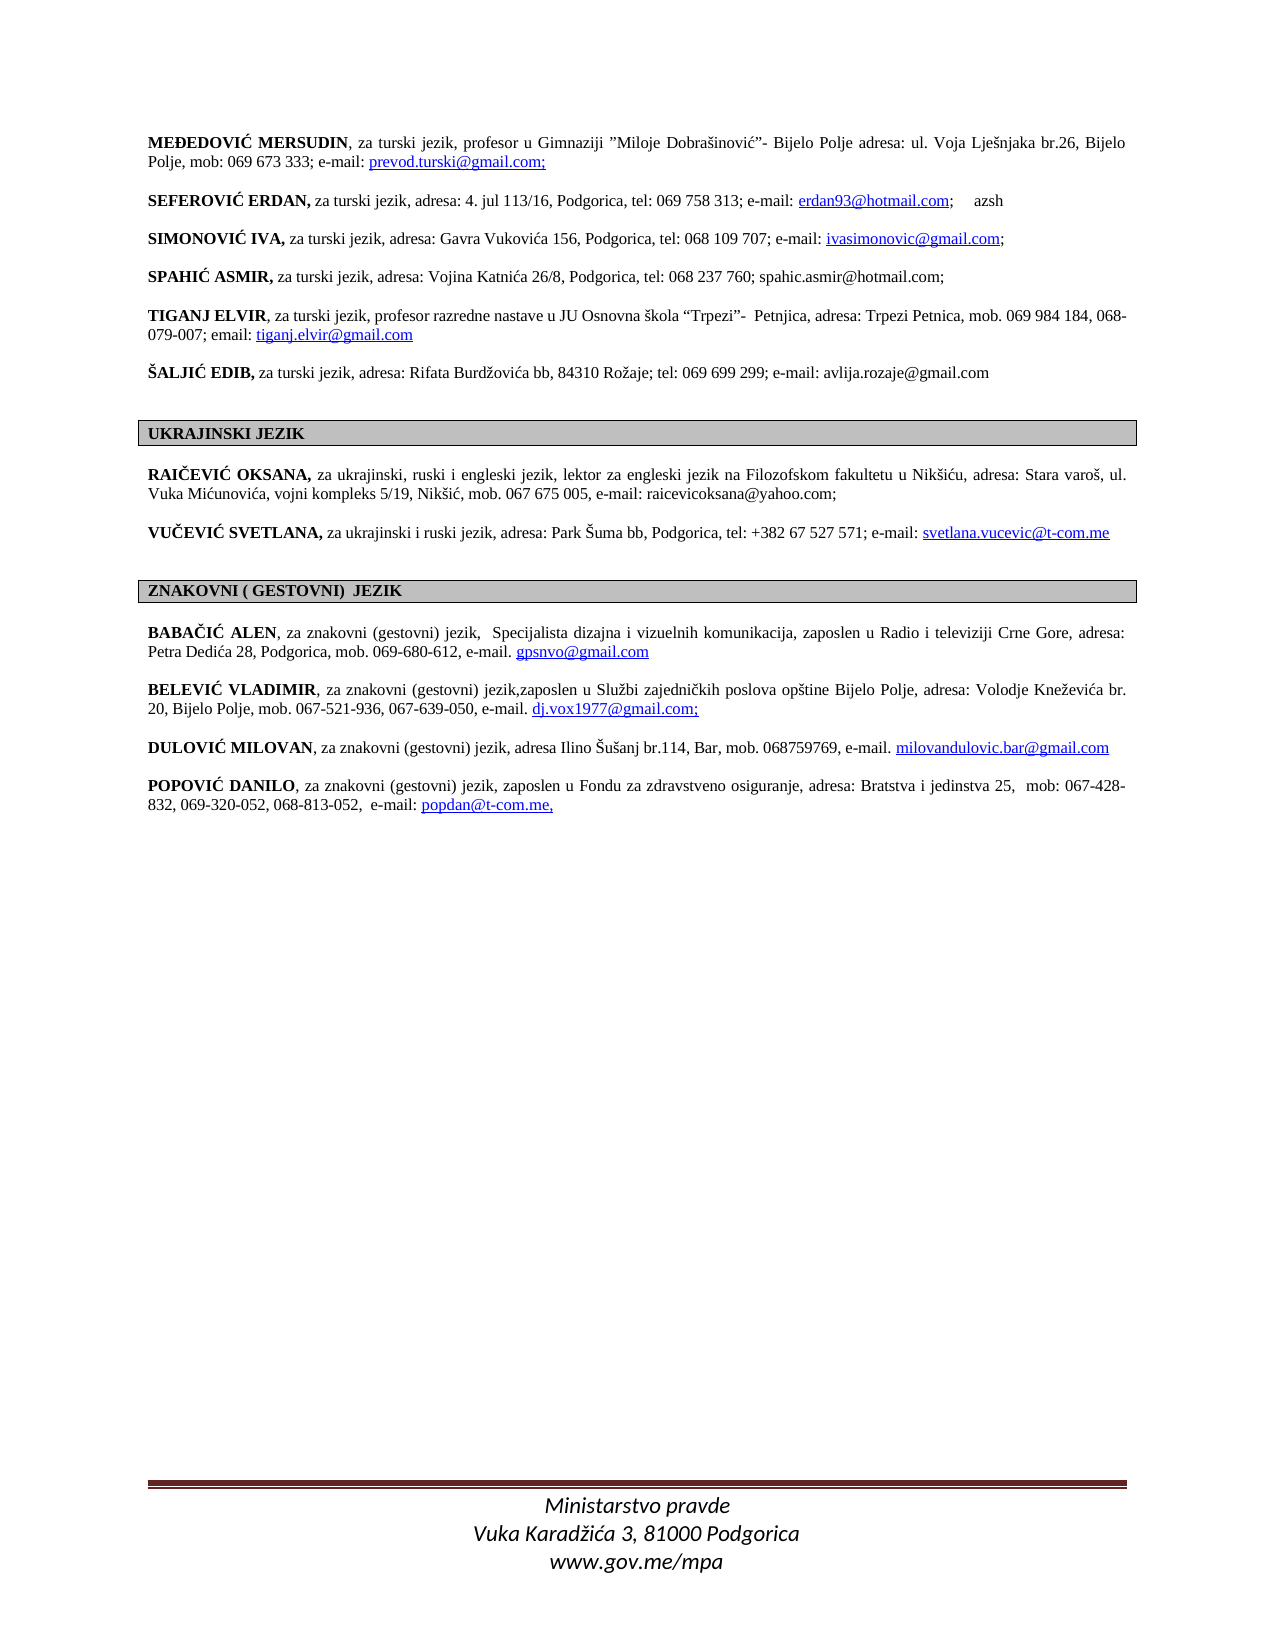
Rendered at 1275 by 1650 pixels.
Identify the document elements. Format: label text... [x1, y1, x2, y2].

text VUČEVIĆ SVETLANA, za ukrajinski i ruski jezik, adresa: Park Šuma bb, Podgorica, tel: +382 67 527 571; e-mail: svetlana.vucevic@t-com.me [148, 522, 1127, 542]
text BABAČIĆ ALEN, za znakovni (gestovni) jezik, Specijalista dizajna i vizuelnih komunikacija, zaposlen u Radio i televiziji Crne Gore, adresa: Petra Dedića 28, Podgorica, mob. 069-680-612, e-mail. gpsnvo@gmail.com [148, 622, 1127, 661]
text ŠALJIĆ EDIB, za turski jezik, adresa: Rifata Burdžovića bb, 84310 Rožaje; tel: 069 699 299; e-mail: avlija.rozaje@gmail.com [148, 363, 1127, 382]
text RAIČEVIĆ OKSANA, za ukrajinski, ruski i engleski jezik, lektor za engleski jezik na Filozofskom fakultetu u Nikšiću, adresa: Stara varoš, ul. Vuka Mićunovića, vojni kompleks 5/19, Nikšić, mob. 067 675 005, e-mail: raicevicoksana@yahoo.com; [148, 465, 1127, 503]
text POPOVIĆ DANILO, za znakovni (gestovni) jezik, zaposlen u Fondu za zdravstveno osiguranje, adresa: Bratstva i jedinstva 25, mob: 067-428-832, 069-320-052, 068-813-052, e-mail: popdan@t-com.me, [148, 776, 1127, 814]
text DULOVIĆ MILOVAN, za znakovni (gestovni) jezik, adresa Ilino Šušanj br.114, Bar, mob. 068759769, e-mail. milovandulovic.bar@gmail.com [148, 737, 1127, 757]
text SEFEROVIĆ ERDAN, za turski jezik, adresa: 4. jul 113/16, Podgorica, tel: 069 758 313; e-mail: erdan93@hotmail.com; azsh [148, 190, 1127, 209]
text BELEVIĆ VLADIMIR, za znakovni (gestovni) jezik,zaposlen u Službi zajedničkih poslova opštine Bijelo Polje, adresa: Volodje Kneževića br. 20, Bijelo Polje, mob. 067-521-936, 067-639-050, e-mail. dj.vox1977@gmail.com; [148, 680, 1127, 718]
text MEĐEDOVIĆ MERSUDIN, za turski jezik, profesor u Gimnaziji ”Miloje Dobrašinović”- Bijelo Polje adresa: ul. Voja Lješnjaka br.26, Bijelo Polje, mob: 069 673 333; e-mail: prevod.turski@gmail.com; [148, 133, 1127, 171]
text ZNAKOVNI ( GESTOVNI) JEZIK [139, 581, 1136, 602]
text UKRAJINSKI JEZIK [139, 421, 1136, 445]
text TIGANJ ELVIR, za turski jezik, profesor razredne nastave u JU Osnovna škola “Trpezi”- Petnjica, adresa: Trpezi Petnica, mob. 069 984 184, 068-079-007; email: tiganj.elvir@gmail.com [148, 305, 1127, 344]
text SPAHIĆ ASMIR, za turski jezik, adresa: Vojina Katnića 26/8, Podgorica, tel: 068 237 760; spahic.asmir@hotmail.com; [148, 267, 1127, 286]
text SIMONOVIĆ IVA, za turski jezik, adresa: Gavra Vukovića 156, Podgorica, tel: 068 109 707; e-mail: ivasimonovic@gmail.com; [148, 229, 1127, 248]
